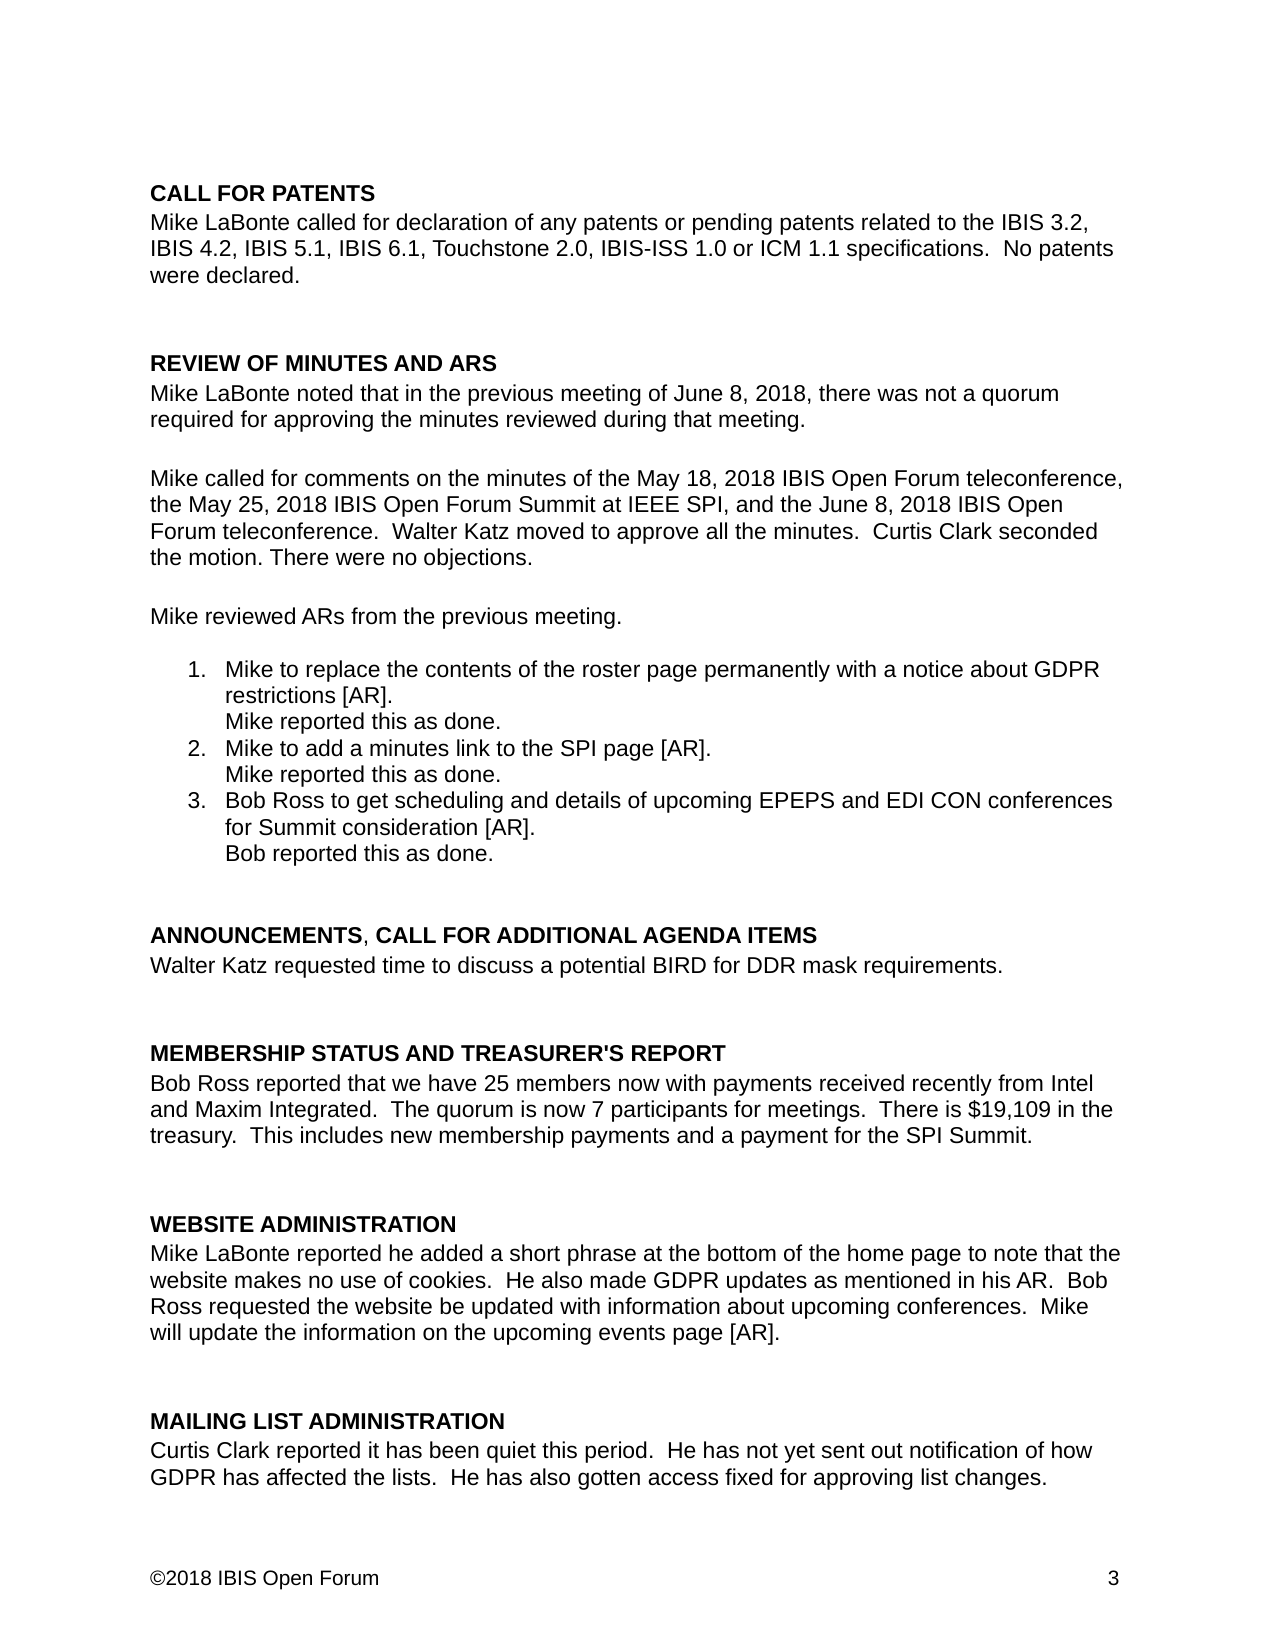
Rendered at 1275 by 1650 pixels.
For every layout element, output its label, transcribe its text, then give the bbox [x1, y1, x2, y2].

text Walter Katz requested time to discuss a potential BIRD for DDR mask requirements. [150, 952, 1124, 978]
text Mike LaBonte noted that in the previous meeting of June 8, 2018, there was not a quorum required for approving the minutes reviewed during that meeting. [150, 379, 1124, 432]
list Mike reported this as done. [225, 761, 1125, 787]
list Mike reported this as done. [225, 708, 1125, 735]
text Mike called for comments on the minutes of the May 18, 2018 IBIS Open Forum teleconference, the May 25, 2018 IBIS Open Forum Summit at IEEE SPI, and the June 8, 2018 IBIS Open Forum teleconference. Walter Katz moved to approve all the minutes. Curtis Clark seconded the motion. There were no objections. [150, 465, 1124, 570]
list Bob Ross to get scheduling and details of upcoming EPEPS and EDI CON conferences for Summit consideration [AR]. [187, 787, 1125, 840]
text WEBSITE ADMINISTRATION [150, 1211, 1124, 1237]
text REVIEW OF MINUTES AND ARS [150, 350, 1124, 376]
text Bob Ross reported that we have 25 members now with payments received recently from Intel and Maxim Integrated. The quorum is now 7 participants for meetings. There is $19,109 in the treasury. This includes new membership payments and a payment for the SPI Summit. [150, 1070, 1124, 1149]
text Mike LaBonte called for declaration of any patents or pending patents related to the IBIS 3.2, IBIS 4.2, IBIS 5.1, IBIS 6.1, Touchstone 2.0, IBIS-ISS 1.0 or ICM 1.1 specifications. No patents were declared. [150, 209, 1124, 288]
text CALL FOR PATENTS [150, 179, 1124, 206]
list Bob reported this as done. [225, 840, 1125, 866]
text Mike LaBonte reported he added a short phrase at the bottom of the home page to note that the website makes no use of cookies. He also made GDPR updates as mentioned in his AR. Bob Ross requested the website be updated with information about upcoming conferences. Mike will update the information on the upcoming events page [AR]. [150, 1240, 1124, 1346]
text MEMBERSHIP STATUS AND TREASURER'S REPORT [150, 1040, 1124, 1067]
list Mike to add a minutes link to the SPI page [AR]. [187, 735, 1125, 761]
list Mike to replace the contents of the roster page permanently with a notice about GDPR restrictions [AR]. [187, 656, 1125, 708]
text Mike reviewed ARs from the previous meeting. [150, 603, 1125, 629]
text MAILING LIST ADMINISTRATION [150, 1408, 1124, 1434]
text Curtis Clark reported it has been quiet this period. He has not yet sent out notification of how GDPR has affected the lists. He has also gotten access fixed for approving list changes. [150, 1437, 1124, 1490]
text ANNOUNCEMENTS, CALL FOR ADDITIONAL AGENDA ITEMS [150, 922, 1124, 949]
